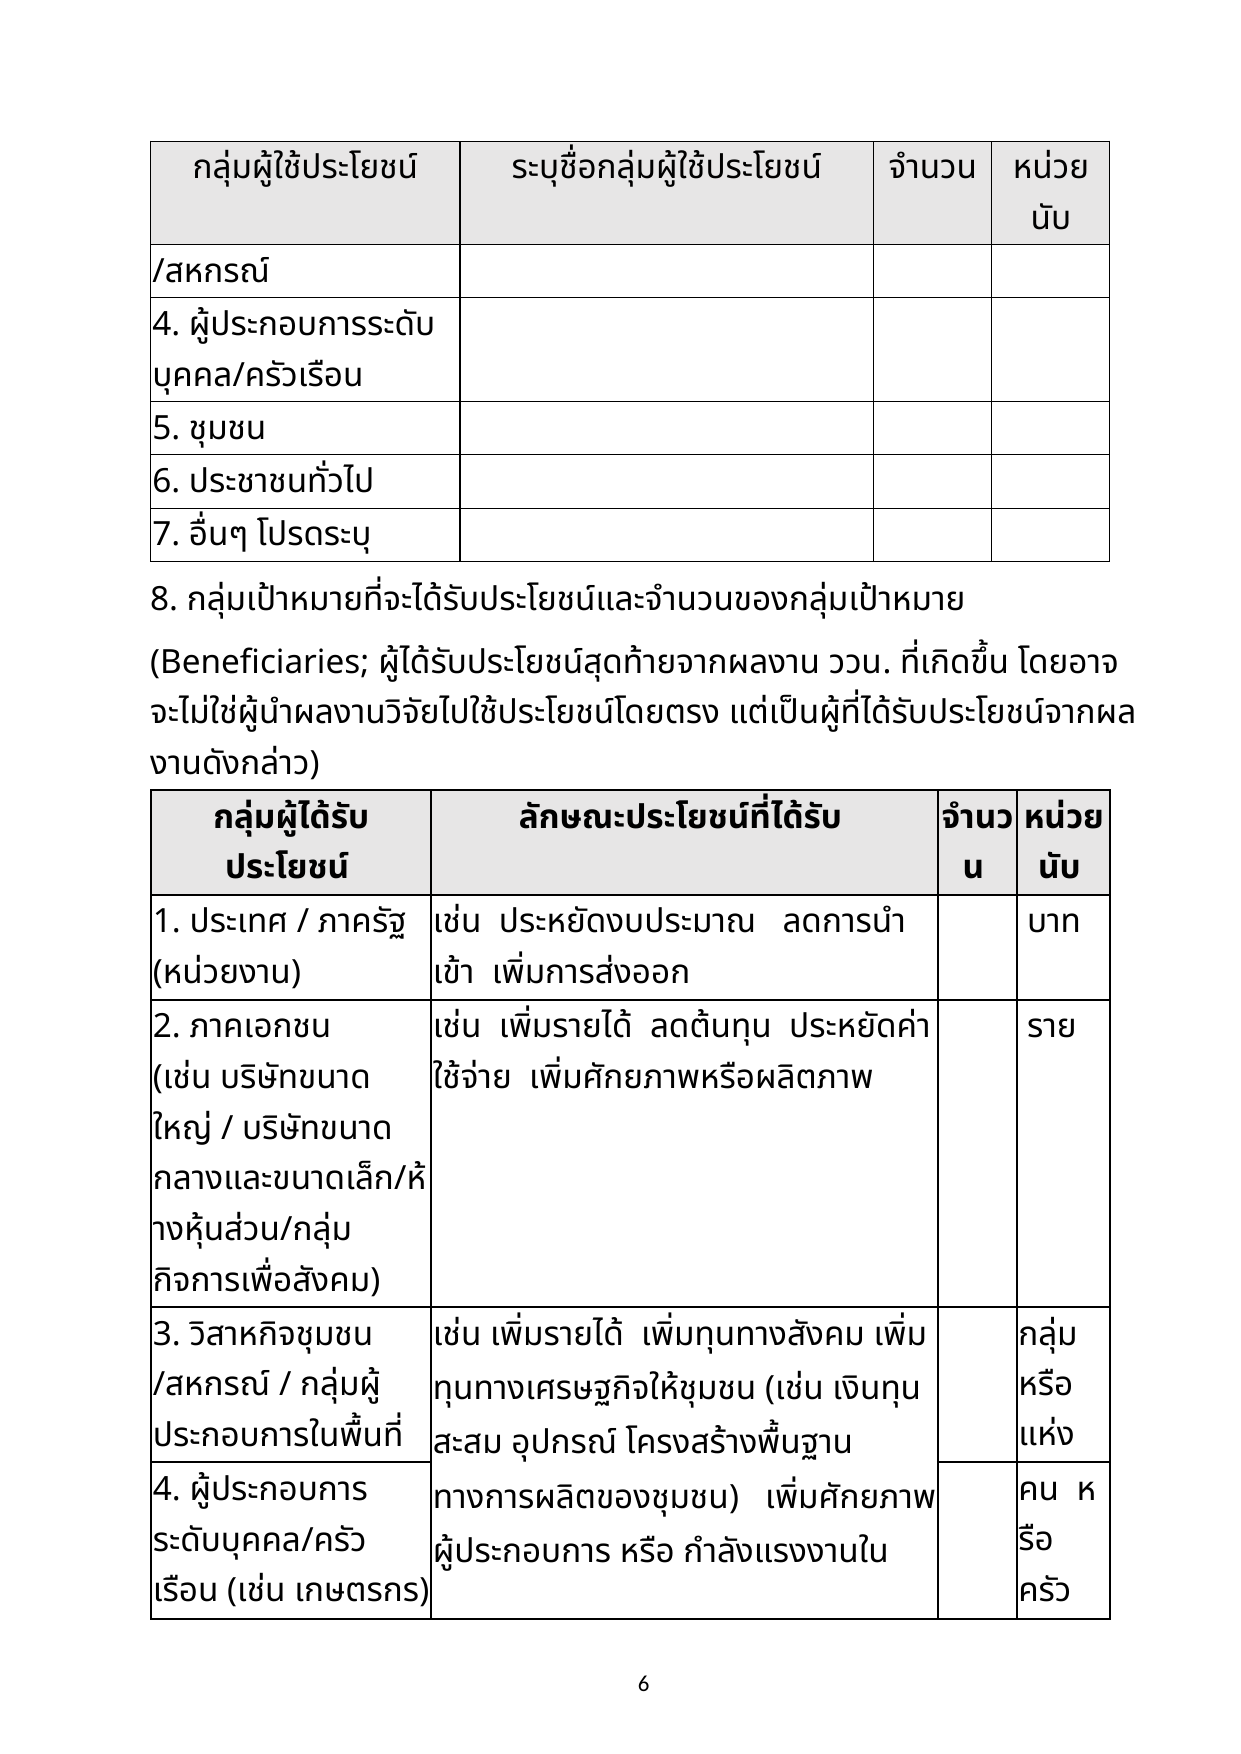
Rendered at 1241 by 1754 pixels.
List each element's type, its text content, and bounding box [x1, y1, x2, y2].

table_cell [992, 402, 1109, 454]
table_cell [939, 1308, 1016, 1461]
table_cell [874, 245, 991, 297]
table_cell [992, 298, 1109, 401]
table_cell 2. ภาคเอกชน (เช่น บริษัทขนาดใหญ่ / บริษัทขนาดกลางและขนาดเล็ก/ห้างหุ้นส่วน/กลุ่มกิจการเพื่อสังคม) [152, 1001, 430, 1306]
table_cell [152, 1463, 430, 1618]
text (Beneficiaries; ผู้ได้รับประโยชน์สุดท้ายจากผลงาน ววน. ที่เกิดขึ้น โดยอาจจะไม่ใช่ผู้นำผลงานวิจัยไปใช้ประโยชน์โดยตรง แต่เป็นผู้ที่ได้รับประโยชน์จากผลงานดังกล่าว) [150, 637, 1137, 789]
table_cell 4. ผู้ประกอบการระดับบุคคล/ครัวเรือน [151, 298, 459, 401]
table_header หน่วยนับ [992, 142, 1109, 244]
table_cell 5. ชุมชน [151, 402, 459, 454]
table_cell [461, 402, 873, 454]
table_cell คน หรือ ครัวเรือน [1018, 1463, 1109, 1618]
table_cell เช่น เพิ่มรายได้ ลดต้นทุน ประหยัดค่าใช้จ่าย เพิ่มศักยภาพหรือผลิตภาพ [432, 1001, 937, 1306]
table_cell 3. วิสาหกิจชุมชน /สหกรณ์ / กลุ่มผู้ประกอบการในพื้นที่ [152, 1308, 430, 1461]
table_cell [461, 509, 873, 561]
table_cell 6. ประชาชนทั่วไป [151, 455, 459, 508]
table_cell [874, 298, 991, 401]
table_cell 1. ประเทศ / ภาครัฐ (หน่วยงาน) [152, 896, 430, 998]
table_cell [992, 455, 1109, 508]
table_cell [874, 455, 991, 508]
table_header กลุ่มผู้ใช้ประโยชน์ [151, 142, 459, 244]
table_cell [461, 245, 873, 297]
table_cell กลุ่ม หรือ แห่ง [1018, 1308, 1109, 1461]
table_cell [939, 896, 1016, 998]
table_cell บาท [1018, 896, 1109, 998]
table_cell ราย [1018, 1001, 1109, 1306]
table_header จำนวน [939, 791, 1016, 894]
table_cell [992, 245, 1109, 297]
table_cell เช่น ประหยัดงบประมาณ ลดการนำเข้า เพิ่มการส่งออก [432, 896, 937, 998]
table_header หน่วยนับ [1018, 791, 1109, 894]
table_cell [939, 1001, 1016, 1306]
table_cell [874, 509, 991, 561]
table_cell [461, 298, 873, 401]
table_cell 7. อื่นๆ โปรดระบุ [151, 509, 459, 561]
table_header กลุ่มผู้ได้รับประโยชน์ [152, 791, 430, 894]
table_cell [461, 455, 873, 508]
table_cell [992, 509, 1109, 561]
table_cell เช่น เพิ่มรายได้ เพิ่มทุนทางสังคม เพิ่มทุนทางเศรษฐกิจให้ชุมชน (เช่น เงินทุนสะสม อุปกรณ์ โครงสร้างพื้นฐานทางการผลิตของชุมชน) เพิ่มศักยภาพผู้ประกอบการ หรือ กำลังแรงงานในชุมชน [432, 1308, 937, 1618]
table_header จำนวน [874, 142, 991, 244]
table_header ลักษณะประโยชน์ที่ได้รับ [432, 791, 937, 894]
table_header ระบุชื่อกลุ่มผู้ใช้ประโยชน์ [461, 142, 873, 244]
text 8. กลุ่มเป้าหมายที่จะได้รับประโยชน์และจำนวนของกลุ่มเป้าหมาย [150, 574, 1137, 625]
table_cell [939, 1463, 1016, 1618]
table_cell [874, 402, 991, 454]
table_cell 3. วิสาหกิจชุมชน /สหกรณ์ [151, 245, 459, 297]
